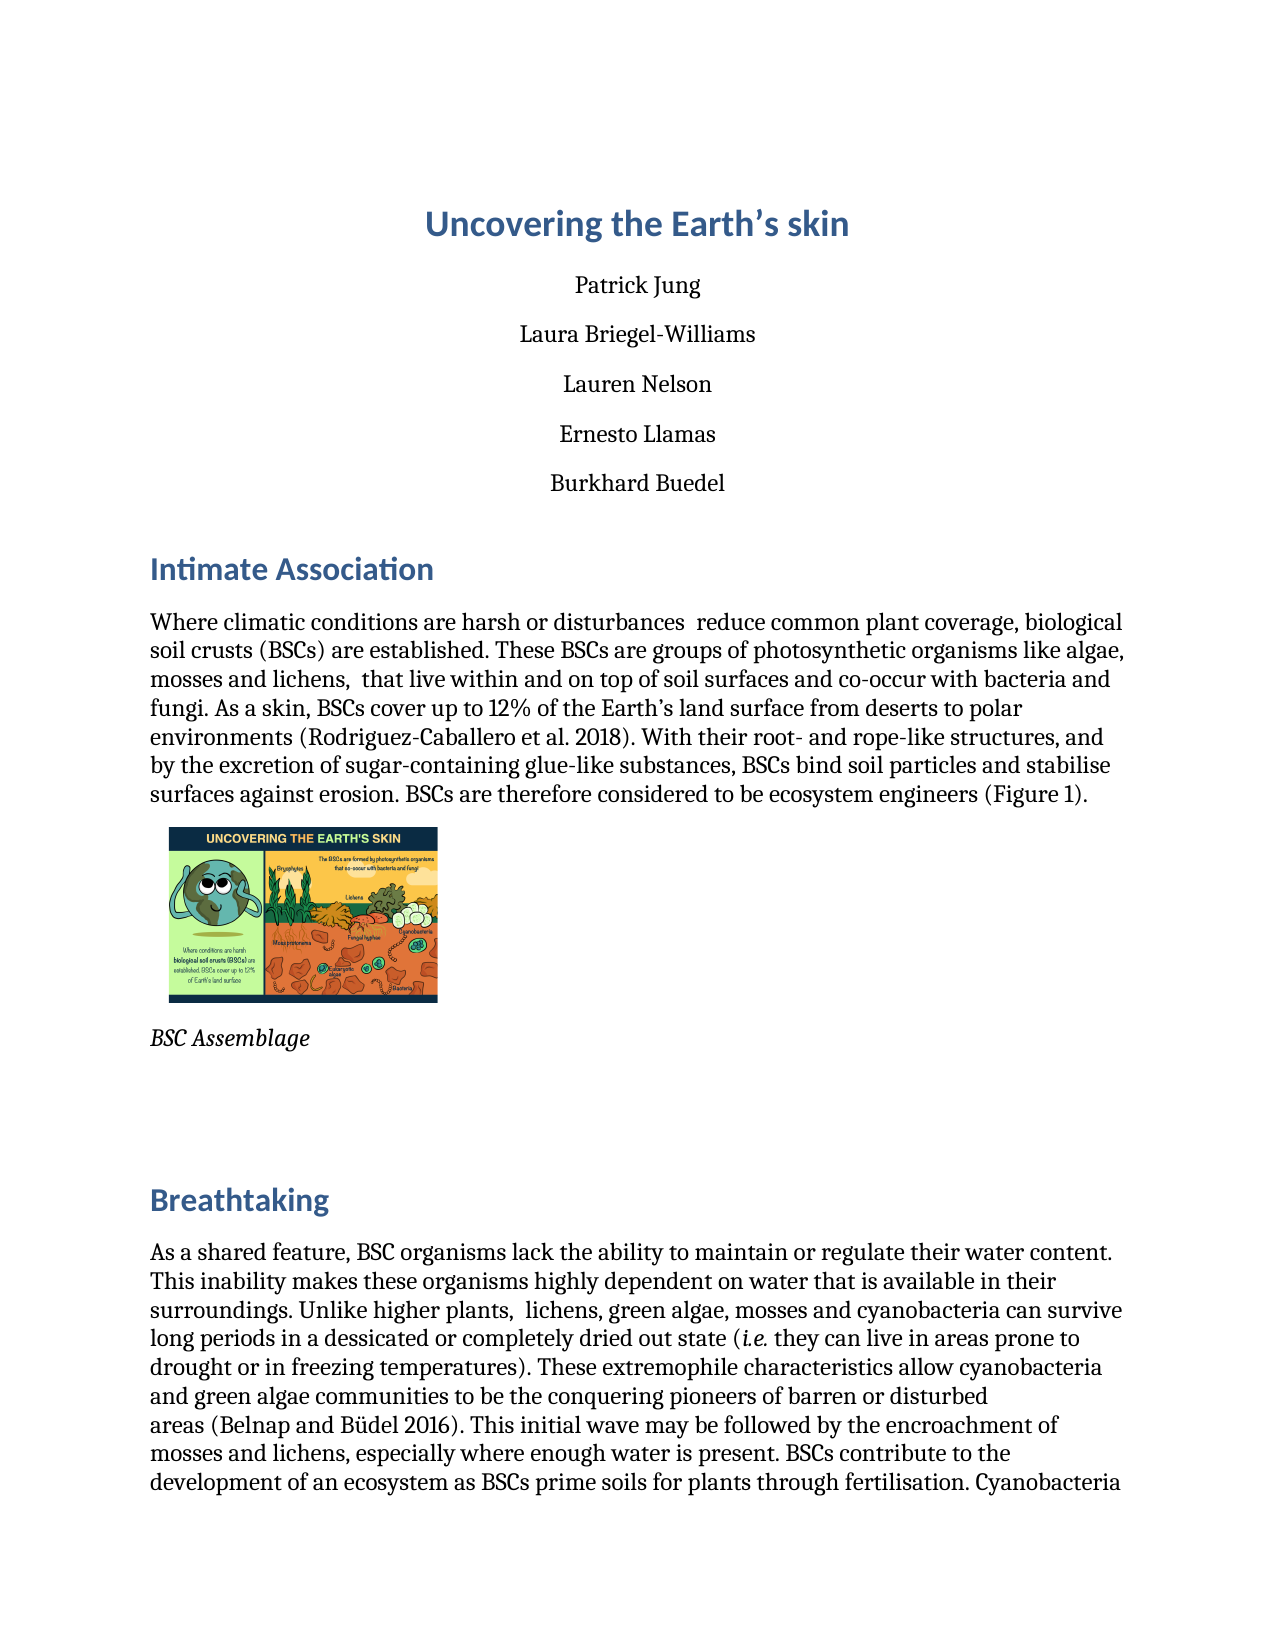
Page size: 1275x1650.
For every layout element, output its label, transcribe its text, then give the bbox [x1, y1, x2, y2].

subtitle Breathtaking [150, 1179, 1125, 1219]
text Lauren Nelson [150, 370, 1125, 399]
title Uncovering the Earth’s skin [150, 200, 1125, 246]
text Where climatic conditions are harsh or disturbances reduce common plant coverage, biological soil crusts (BSCs) are established. These BSCs are groups of photosynthetic organisms like algae, mosses and lichens, that live within and on top of soil surfaces and co-occur with bacteria and fungi. As a skin, BSCs cover up to 12% of the Earth’s land surface from deserts to polar environments (Rodriguez-Caballero et al. 2018). With their root- and rope-like structures, and by the excretion of sugar-containing glue-like substances, BSCs bind soil particles and stabilise surfaces against erosion. BSCs are therefore considered to be ecosystem engineers (Figure 1). [150, 607, 1125, 809]
picture [168, 827, 438, 1003]
text BSC Assemblage [150, 1024, 1125, 1052]
text Ernesto Llamas [150, 419, 1125, 448]
subtitle Intimate Association [150, 548, 1125, 589]
text Patrick Jung [150, 271, 1125, 299]
text Laura Briegel-Williams [150, 320, 1125, 349]
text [150, 1238, 1125, 1497]
text Burkhard Buedel [150, 469, 1125, 498]
